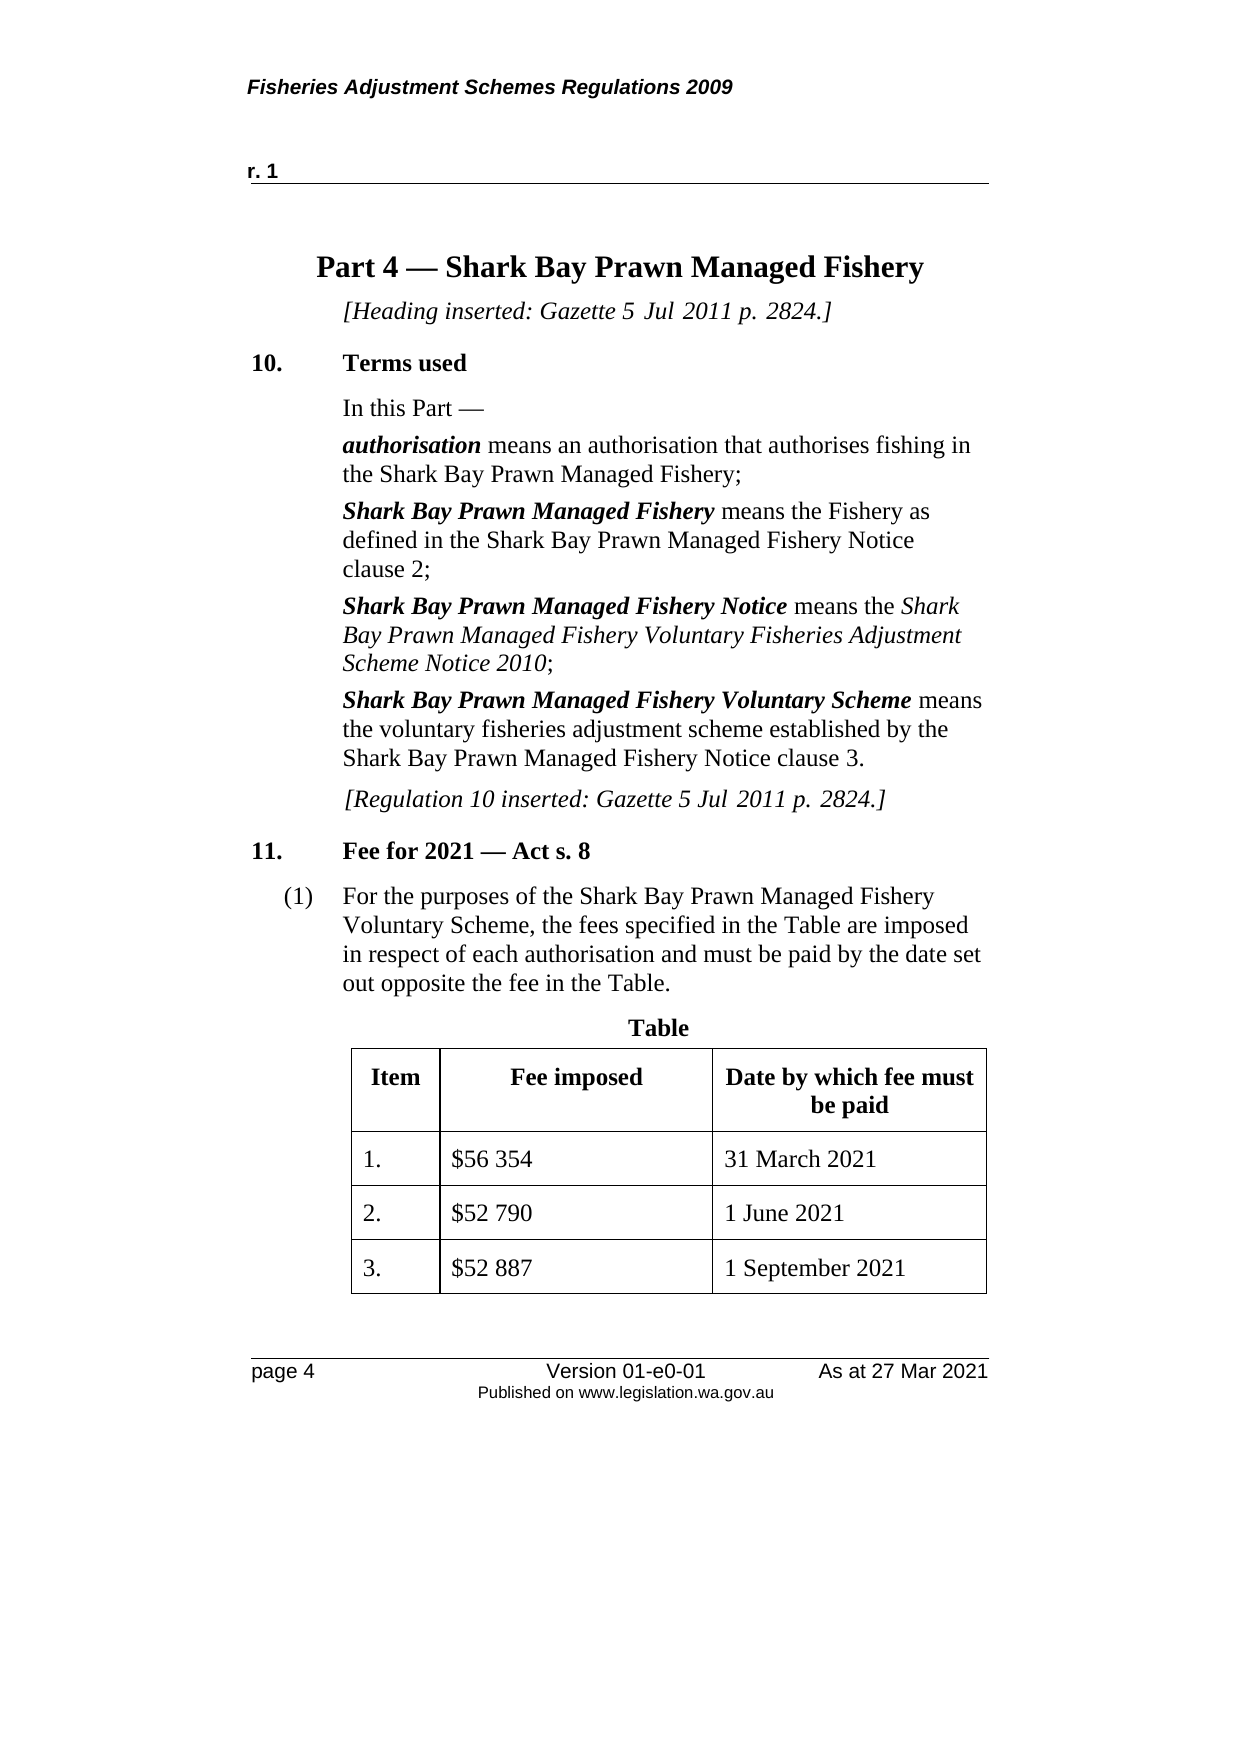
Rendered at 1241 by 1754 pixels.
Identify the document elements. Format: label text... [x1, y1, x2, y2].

table_header Date by which fee must be paid [713, 1049, 986, 1131]
table_cell 1 June 2021 [713, 1186, 986, 1239]
text authorisation means an authorisation that authorises fishing in the Shark Bay Prawn Managed Fishery; [251, 431, 989, 488]
text Shark Bay Prawn Managed Fishery Voluntary Scheme means the voluntary fisheries adjustment scheme established by the Shark Bay Prawn Managed Fishery Notice clause 3. [251, 686, 989, 772]
table_cell 1 September 2021 [713, 1240, 986, 1293]
text In this Part — [251, 393, 989, 422]
table_cell 2. [352, 1186, 439, 1239]
table_header Fee imposed [441, 1049, 712, 1131]
subtitle 11. Fee for 2021 — Act s. 8 [251, 836, 989, 865]
table_cell $52 887 [441, 1240, 712, 1293]
table_header Item [352, 1049, 439, 1131]
text (1) For the purposes of the Shark Bay Prawn Managed Fishery Voluntary Scheme, the fees specified in the Table are imposed in respect of each authorisation and must be paid by the date set out opposite the fee in the Table. [251, 881, 989, 996]
subtitle 10. Terms used [251, 348, 989, 377]
table_cell $52 790 [441, 1186, 712, 1239]
table_cell 3. [352, 1240, 439, 1293]
table_cell 31 March 2021 [713, 1132, 986, 1185]
table_cell $56 354 [441, 1132, 712, 1185]
text [Regulation 10 inserted: Gazette 5 Jul 2011 p. 2824.] [251, 784, 989, 813]
table_cell 1. [352, 1132, 439, 1185]
subtitle Table [342, 1013, 974, 1042]
subtitle [Heading inserted: Gazette 5 Jul 2011 p. 2824.] [251, 296, 989, 325]
text Shark Bay Prawn Managed Fishery Notice means the Shark Bay Prawn Managed Fishery Voluntary Fisheries Adjustment Scheme Notice 2010; [251, 591, 989, 677]
subtitle Part 4 — Shark Bay Prawn Managed Fishery [251, 248, 989, 284]
text Shark Bay Prawn Managed Fishery means the Fishery as defined in the Shark Bay Prawn Managed Fishery Notice clause 2; [251, 496, 989, 583]
